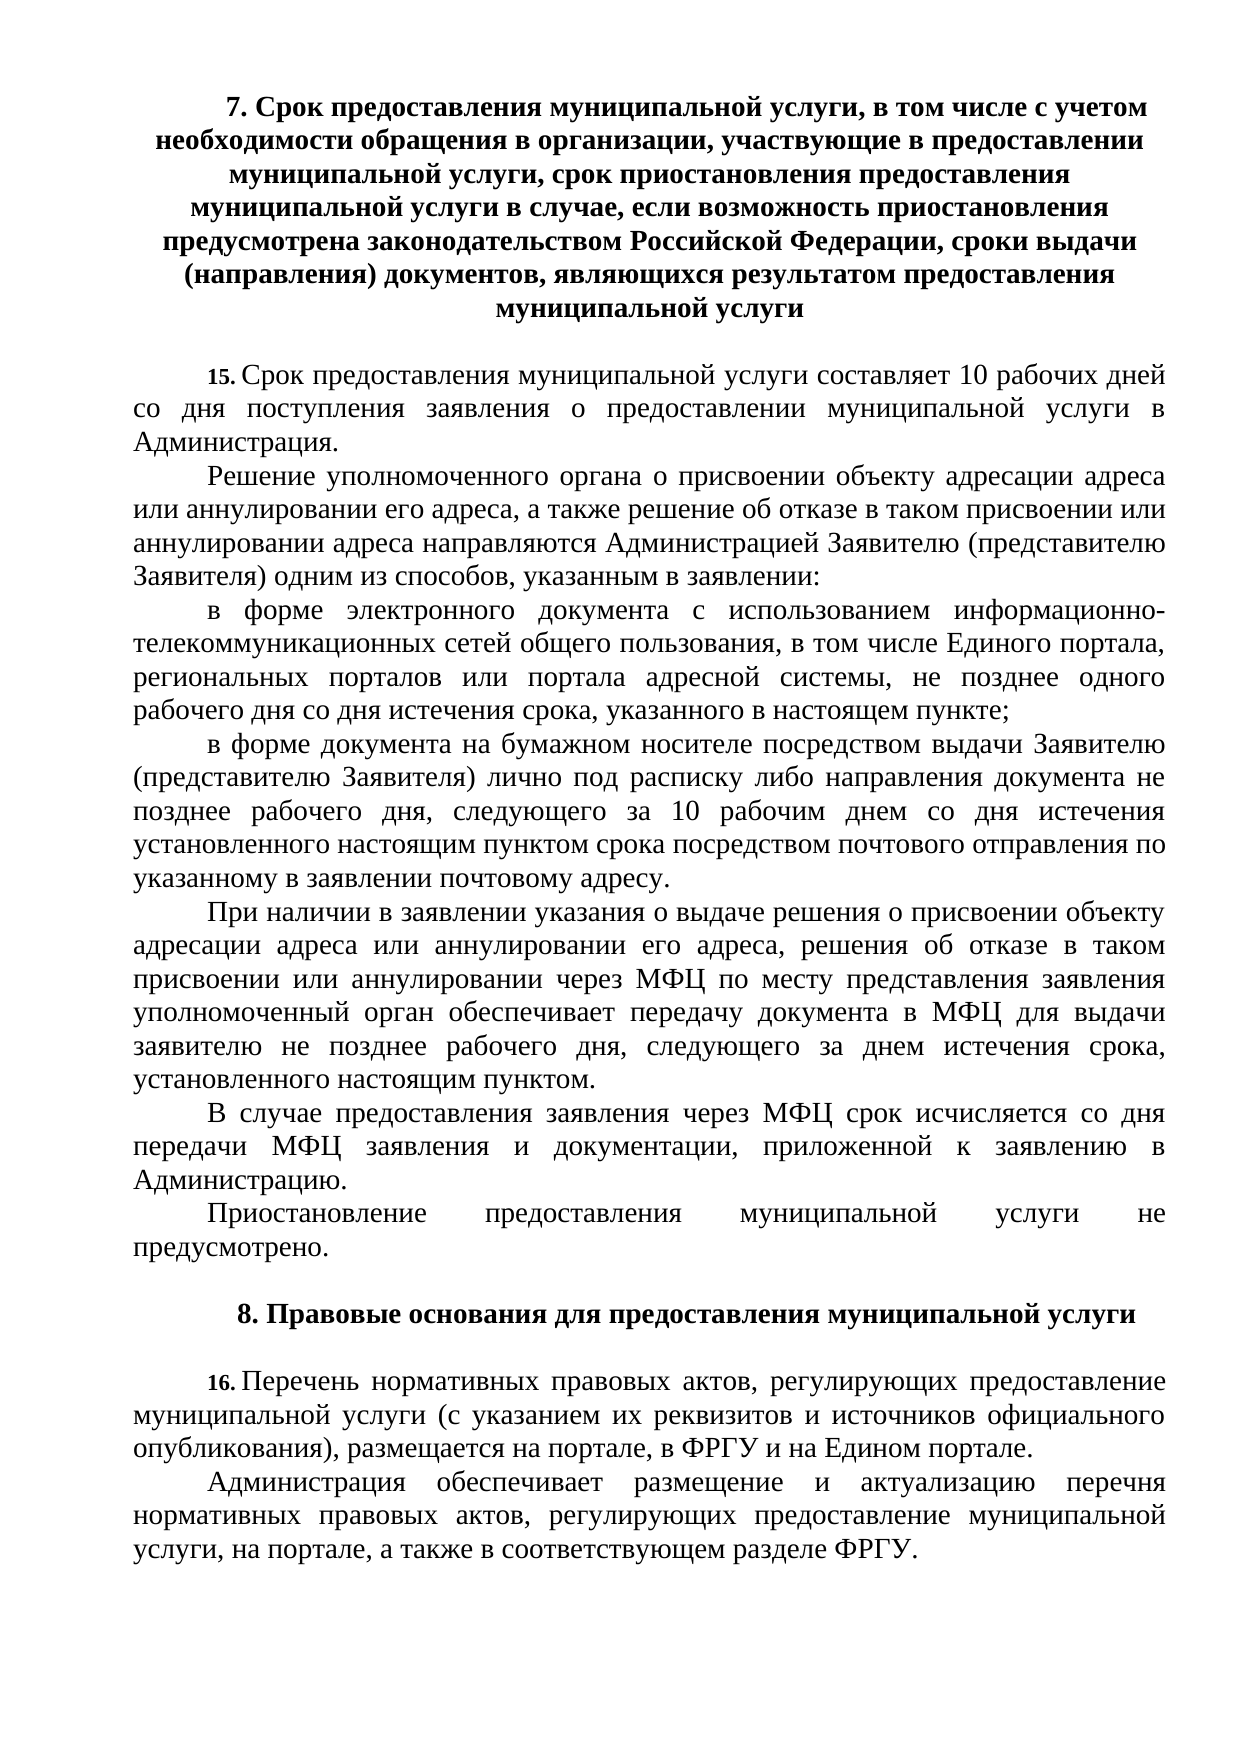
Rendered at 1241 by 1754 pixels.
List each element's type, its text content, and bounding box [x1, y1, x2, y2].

text в форме документа на бумажном носителе посредством выдачи Заявителю (представителю Заявителя) лично под расписку либо направления документа не позднее рабочего дня, следующего за 10 рабочим днем со дня истечения установленного настоящим пунктом срока посредством почтового отправления по указанному в заявлении почтовому адресу. [133, 726, 1167, 894]
text При наличии в заявлении указания о выдаче решения о присвоении объекту адресации адреса или аннулировании его адреса, решения об отказе в таком присвоении или аннулировании через МФЦ по месту представления заявления уполномоченный орган обеспечивает передачу документа в МФЦ для выдачи заявителю не позднее рабочего дня, следующего за днем истечения срока, установленного настоящим пунктом. [133, 894, 1167, 1095]
list Перечень нормативных правовых актов, регулирующих предоставление муниципальной услуги (с указанием их реквизитов и источников официального опубликования), размещается на портале, в ФРГУ и на Едином портале. [133, 1363, 1167, 1464]
list Срок предоставления муниципальной услуги составляет 10 рабочих дней со дня поступления заявления о предоставлении муниципальной услуги в Администрация. [133, 357, 1167, 458]
text Администрация обеспечивает размещение и актуализацию перечня нормативных правовых актов, регулирующих предоставление муниципальной услуги, на портале, а также в соответствующем разделе ФРГУ. [133, 1464, 1167, 1564]
text Приостановление предоставления муниципальной услуги не предусмотрено. [133, 1196, 1167, 1263]
text Решение уполномоченного органа о присвоении объекту адресации адреса или аннулировании его адреса, а также решение об отказе в таком присвоении или аннулировании адреса направляются Администрацией Заявителю (представителю Заявителя) одним из способов, указанным в заявлении: [133, 458, 1167, 592]
subtitle Срок предоставления муниципальной услуги, в том числе с учетом необходимости обращения в организации, участвующие в предоставлении муниципальной услуги, срок приостановления предоставления муниципальной услуги в случае, если возможность приостановления предусмотрена законодательством Российской Федерации, сроки выдачи (направления) документов, являющихся результатом предоставления муниципальной услуги [133, 89, 1167, 323]
text в форме электронного документа с использованием информационно-телекоммуникационных сетей общего пользования, в том числе Единого портала, региональных порталов или портала адресной системы, не позднее одного рабочего дня со дня истечения срока, указанного в настоящем пункте; [133, 592, 1167, 726]
text В случае предоставления заявления через МФЦ срок исчисляется со дня передачи МФЦ заявления и документации, приложенной к заявлению в Администрацию. [133, 1095, 1167, 1196]
subtitle Правовые основания для предоставления муниципальной услуги [133, 1296, 1167, 1330]
